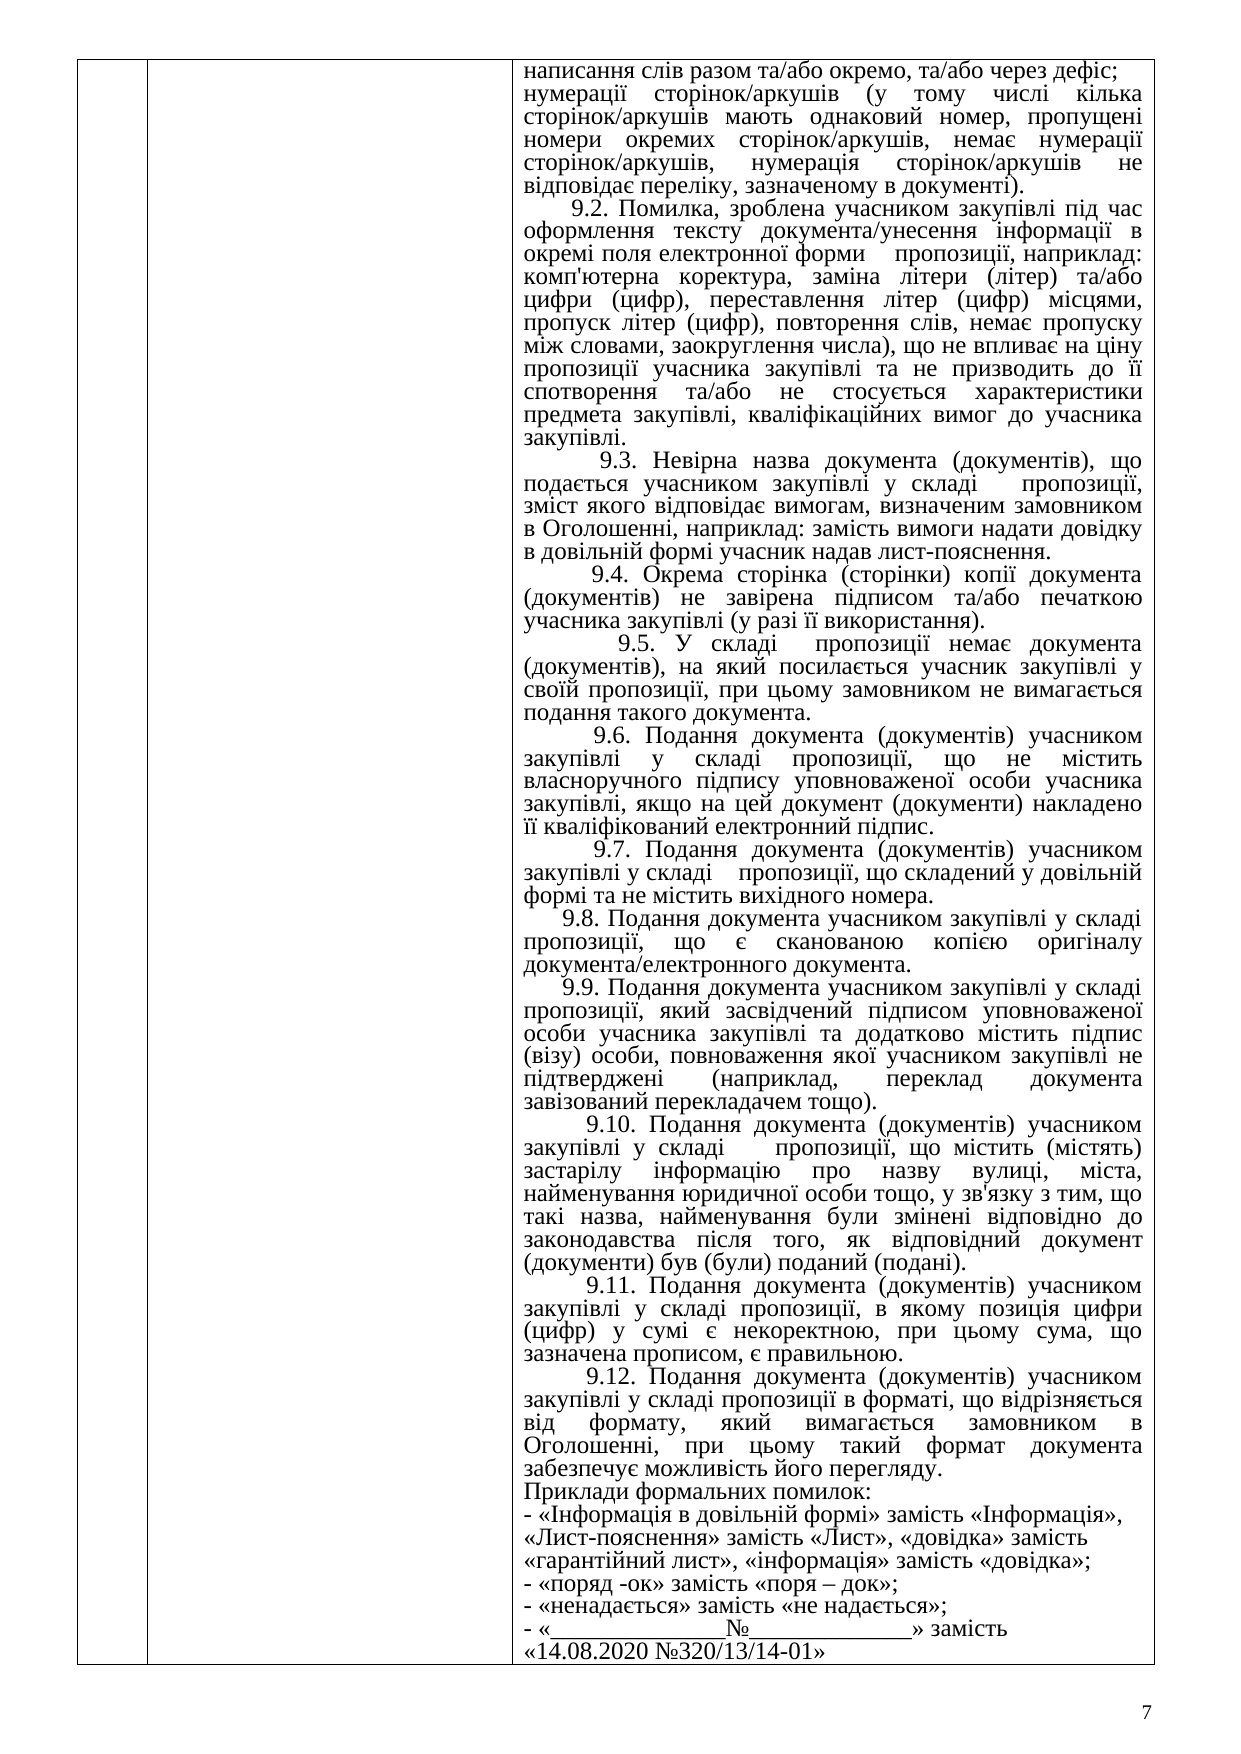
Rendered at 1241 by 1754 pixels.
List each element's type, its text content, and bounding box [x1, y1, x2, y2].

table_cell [513, 60, 1154, 1664]
table_cell 1 [78, 60, 147, 1664]
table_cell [148, 60, 512, 1664]
